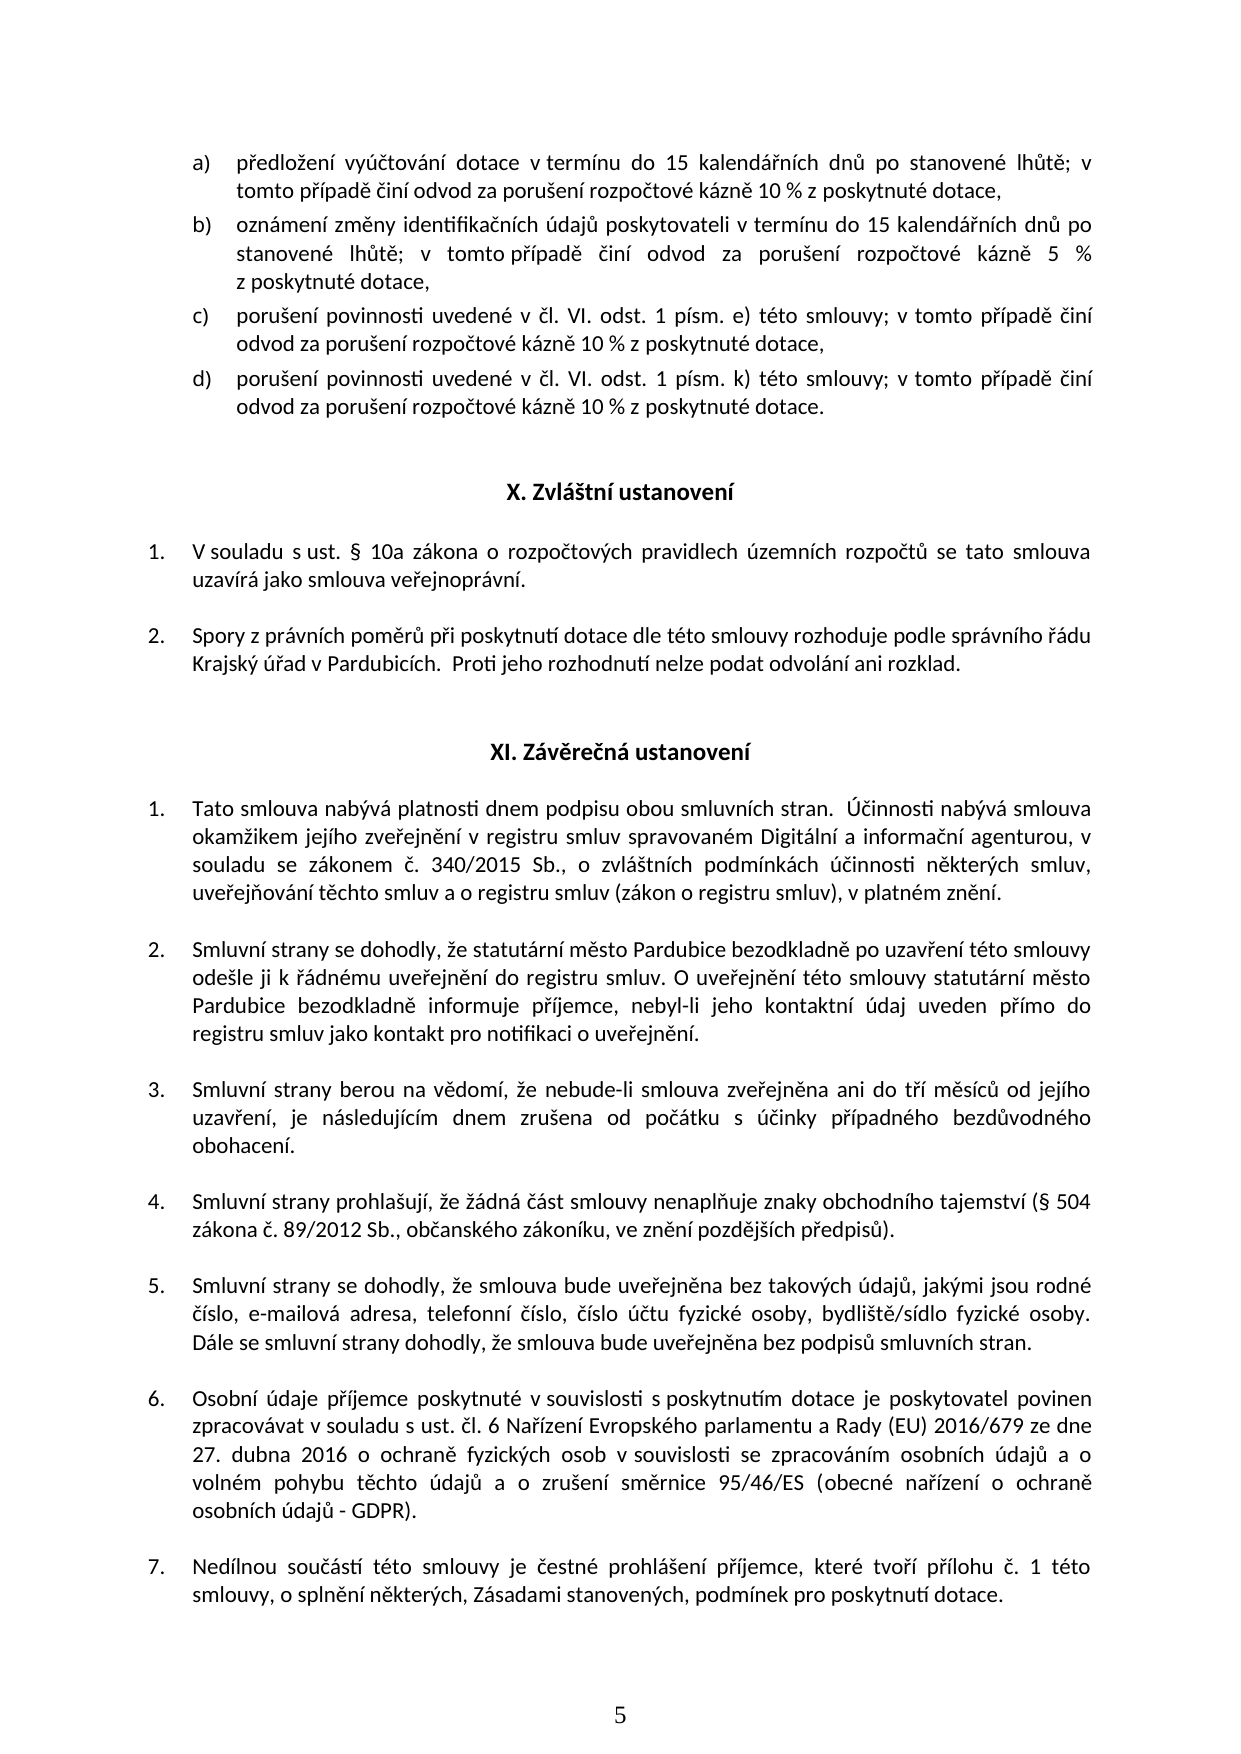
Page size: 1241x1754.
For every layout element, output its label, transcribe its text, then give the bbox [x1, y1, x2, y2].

list oznámení změny identifikačních údajů poskytovateli v termínu do 15 kalendářních dnů po stanovené lhůtě; v tomto případě činí odvod za porušení rozpočtové kázně 5 % z poskytnuté dotace, [192, 210, 1093, 295]
list předložení vyúčtování dotace v termínu do 15 kalendářních dnů po stanovené lhůtě; v tomto případě činí odvod za porušení rozpočtové kázně 10 % z poskytnuté dotace, [192, 148, 1093, 204]
list Smluvní strany se dohodly, že smlouva bude uveřejněna bez takových údajů, jakými jsou rodné číslo, e-mailová adresa, telefonní číslo, číslo účtu fyzické osoby, bydliště/sídlo fyzické osoby. Dále se smluvní strany dohodly, že smlouva bude uveřejněna bez podpisů smluvních stran. [148, 1272, 1093, 1356]
list Spory z právních poměrů při poskytnutí dotace dle této smlouvy rozhoduje podle správního řádu Krajský úřad v Pardubicích. Proti jeho rozhodnutí nelze podat odvolání ani rozklad. [148, 621, 1093, 677]
text X. Zvláštní ustanovení [148, 476, 1093, 507]
list Smluvní strany prohlašují, že žádná část smlouvy nenaplňuje znaky obchodního tajemství (§ 504 zákona č. 89/2012 Sb., občanského zákoníku, ve znění pozdějších předpisů). [148, 1187, 1093, 1243]
list V souladu s ust. § 10a zákona o rozpočtových pravidlech územních rozpočtů se tato smlouva uzavírá jako smlouva veřejnoprávní. [148, 537, 1093, 593]
list Osobní údaje příjemce poskytnuté v souvislosti s poskytnutím dotace je poskytovatel povinen zpracovávat v souladu s ust. čl. 6 Nařízení Evropského parlamentu a Rady (EU) 2016/679 ze dne 27. dubna 2016 o ochraně fyzických osob v souvislosti se zpracováním osobních údajů a o volném pohybu těchto údajů a o zrušení směrnice 95/46/ES (obecné nařízení o ochraně osobních údajů - GDPR). [148, 1384, 1093, 1524]
list Smluvní strany se dohodly, že statutární město Pardubice bezodkladně po uzavření této smlouvy odešle ji k řádnému uveřejnění do registru smluv. O uveřejnění této smlouvy statutární město Pardubice bezodkladně informuje příjemce, nebyl-li jeho kontaktní údaj uveden přímo do registru smluv jako kontakt pro notifikaci o uveřejnění. [148, 935, 1093, 1047]
subtitle Tato smlouva nabývá platnosti dnem podpisu obou smluvních stran. Účinnosti nabývá smlouva okamžikem jejího zveřejnění v registru smluv spravovaném Digitální a informační agenturou, v souladu se zákonem č. 340/2015 Sb., o zvláštních podmínkách účinnosti některých smluv, uveřejňování těchto smluv a o registru smluv (zákon o registru smluv), v platném znění. [148, 794, 1093, 907]
list Smluvní strany berou na vědomí, že nebude-li smlouva zveřejněna ani do tří měsíců od jejího uzavření, je následujícím dnem zrušena od počátku s účinky případného bezdůvodného obohacení. [148, 1075, 1093, 1159]
list Nedílnou součástí této smlouvy je čestné prohlášení příjemce, které tvoří přílohu č. 1 této smlouvy, o splnění některých, Zásadami stanovených, podmínek pro poskytnutí dotace. [148, 1552, 1093, 1608]
list porušení povinnosti uvedené v čl. VI. odst. 1 písm. e) této smlouvy; v tomto případě činí odvod za porušení rozpočtové kázně 10 % z poskytnuté dotace, [192, 301, 1093, 357]
list porušení povinnosti uvedené v čl. VI. odst. 1 písm. k) této smlouvy; v tomto případě činí odvod za porušení rozpočtové kázně 10 % z poskytnuté dotace. [192, 364, 1093, 420]
text XI. Závěrečná ustanovení [148, 736, 1093, 766]
